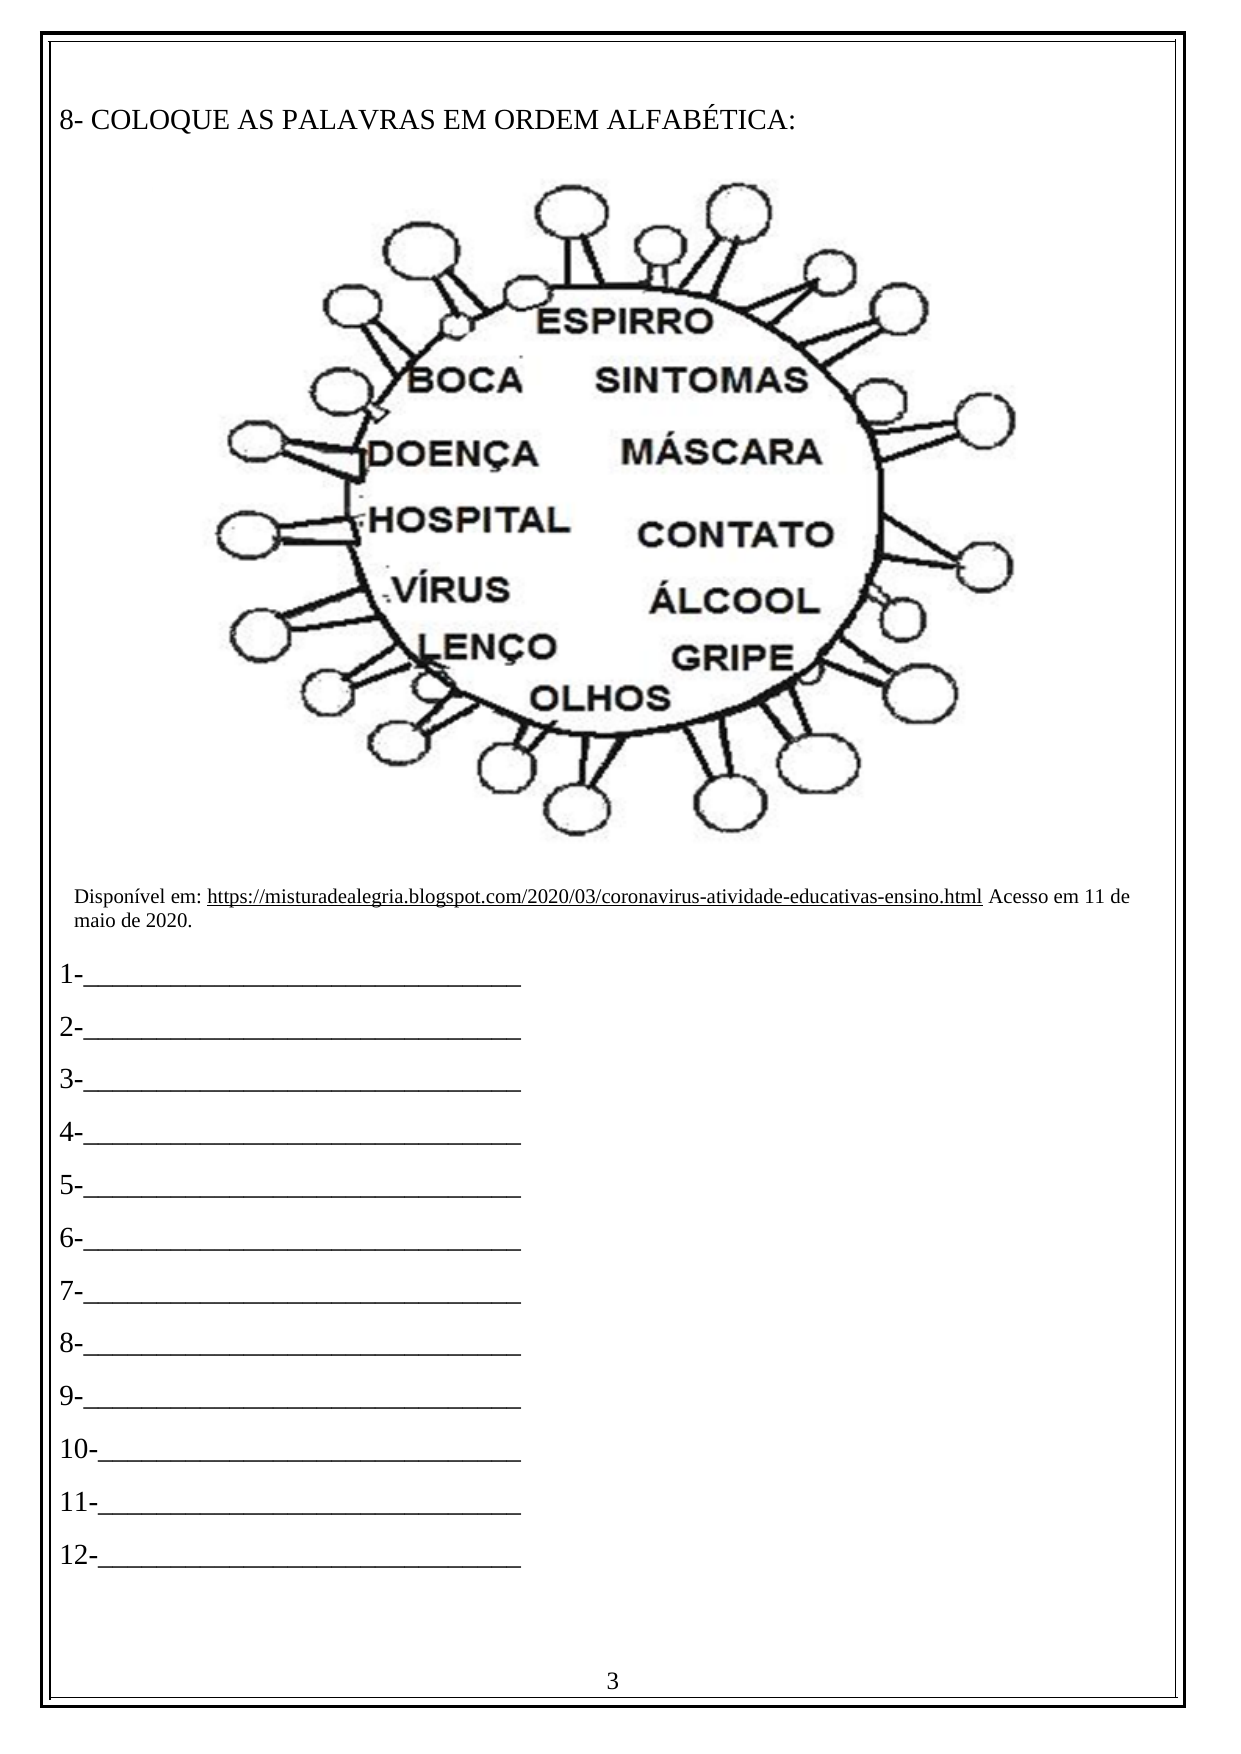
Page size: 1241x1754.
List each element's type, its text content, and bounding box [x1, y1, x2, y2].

picture [151, 171, 1091, 854]
text 2-______________________________ [59, 1009, 1166, 1042]
text 9-______________________________ [59, 1378, 1166, 1412]
text 3-______________________________ [59, 1062, 1166, 1095]
text 4-______________________________ [59, 1114, 1166, 1148]
text 11-_____________________________ [59, 1484, 1166, 1518]
text 8- COLOQUE AS PALAVRAS EM ORDEM ALFABÉTICA: [59, 102, 1166, 135]
text 10-_____________________________ [59, 1431, 1166, 1465]
text 1-______________________________ [59, 956, 1166, 989]
text 6-______________________________ [59, 1220, 1166, 1253]
list Disponível em: https://misturadealegria.blogspot.com/2020/03/coronavirus-atividade-educativas-ensino.html Acesso em 11 de maio de 2020. [74, 884, 1166, 932]
text 5-______________________________ [59, 1167, 1166, 1201]
text 7-______________________________ [59, 1273, 1166, 1306]
text 12-_____________________________ [59, 1537, 1166, 1570]
text 8-______________________________ [59, 1326, 1166, 1359]
